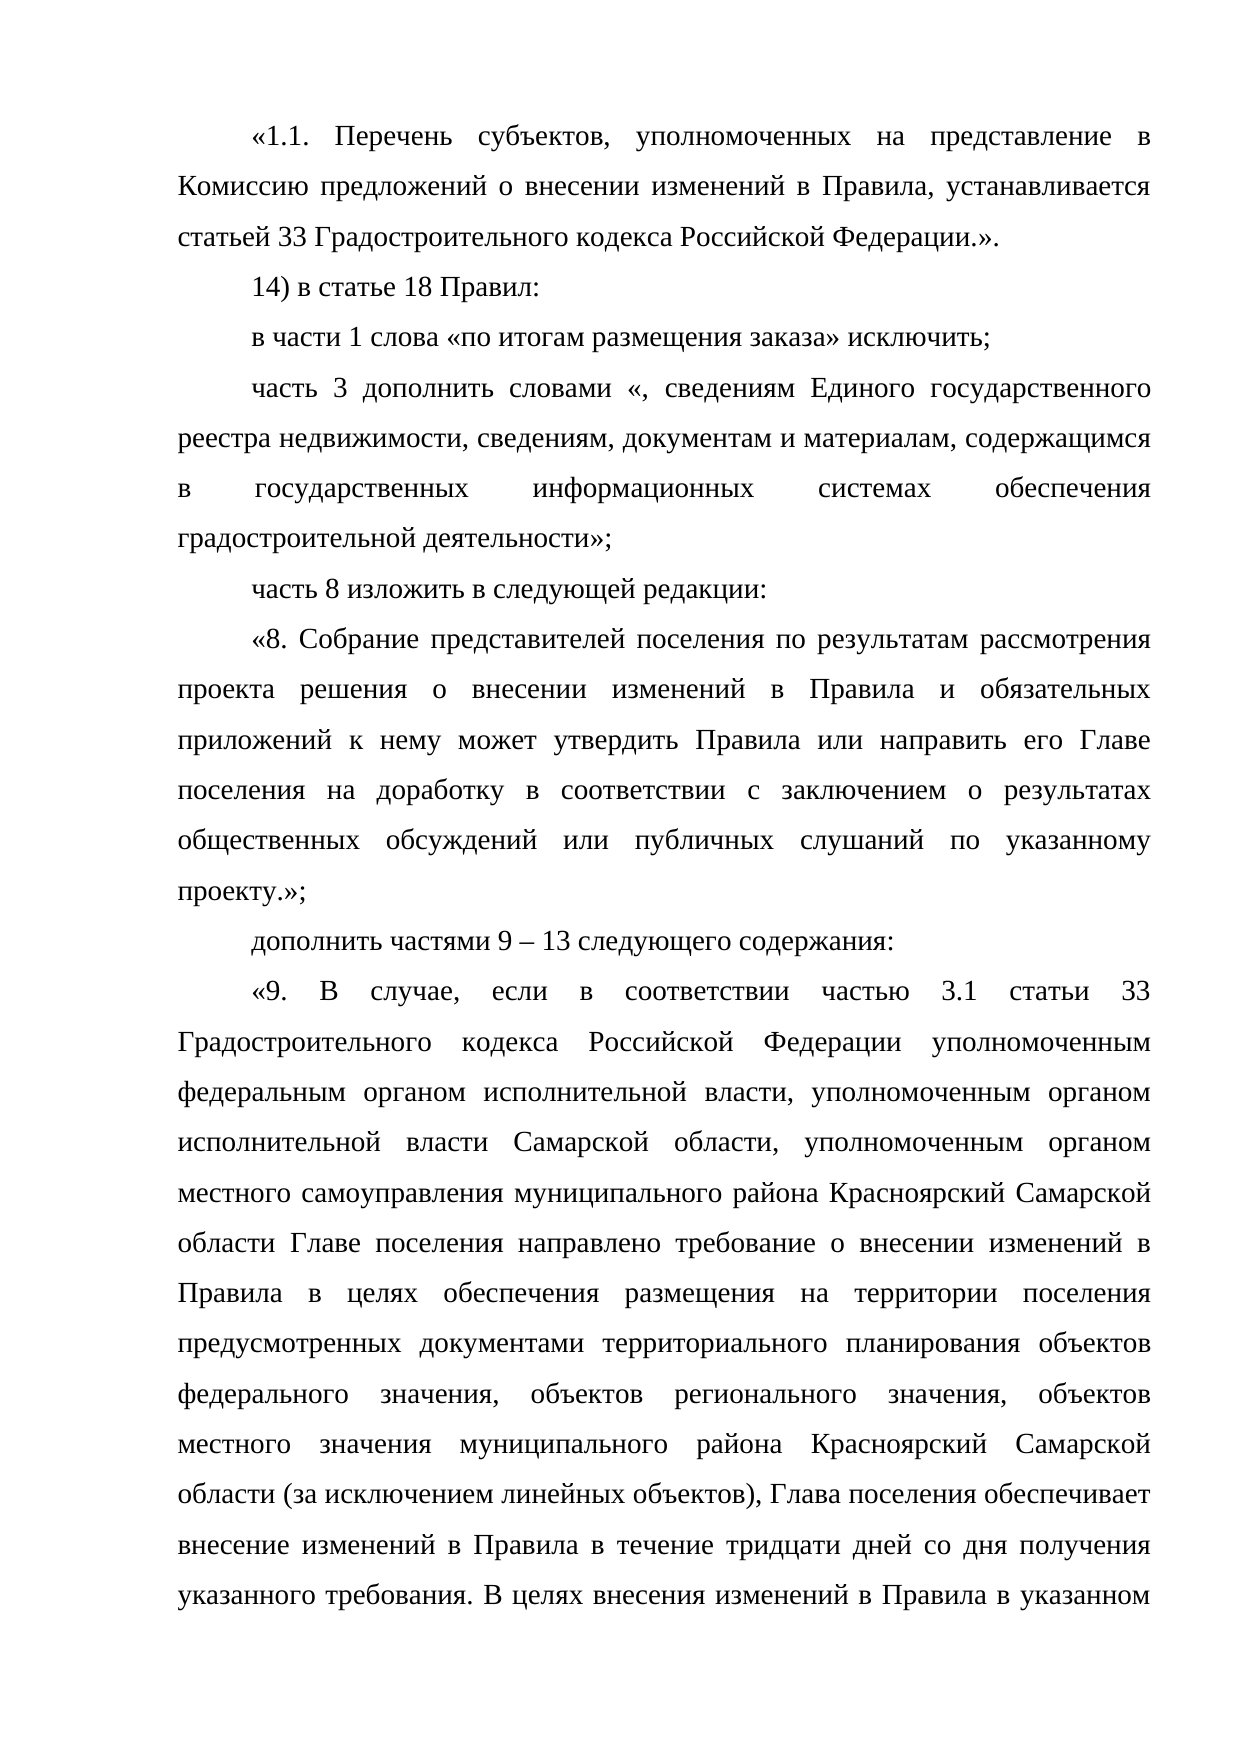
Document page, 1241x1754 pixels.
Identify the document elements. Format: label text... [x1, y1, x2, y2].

text 14) в статье 18 Правил: [177, 269, 1152, 303]
text «8. Собрание представителей поселения по результатам рассмотрения проекта решения о внесении изменений в Правила и обязательных приложений к нему может утвердить Правила или направить его Главе поселения на доработку в соответствии с заключением о результатах общественных обсуждений или публичных слушаний по указанному проекту.»; [177, 621, 1152, 906]
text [177, 973, 1152, 1611]
text часть 3 дополнить словами «, сведениям Единого государственного реестра недвижимости, сведениям, документам и материалам, содержащимся в государственных информационных системах обеспечения градостроительной деятельности»; [177, 370, 1152, 554]
text «1.1. Перечень субъектов, уполномоченных на представление в Комиссию предложений о внесении изменений в Правила, устанавливается статьей 33 Градостроительного кодекса Российской Федерации.». [177, 118, 1152, 252]
text в части 1 слова «по итогам размещения заказа» исключить; [177, 319, 1152, 353]
text дополнить частями 9 – 13 следующего содержания: [177, 923, 1152, 957]
text часть 8 изложить в следующей редакции: [177, 571, 1152, 604]
